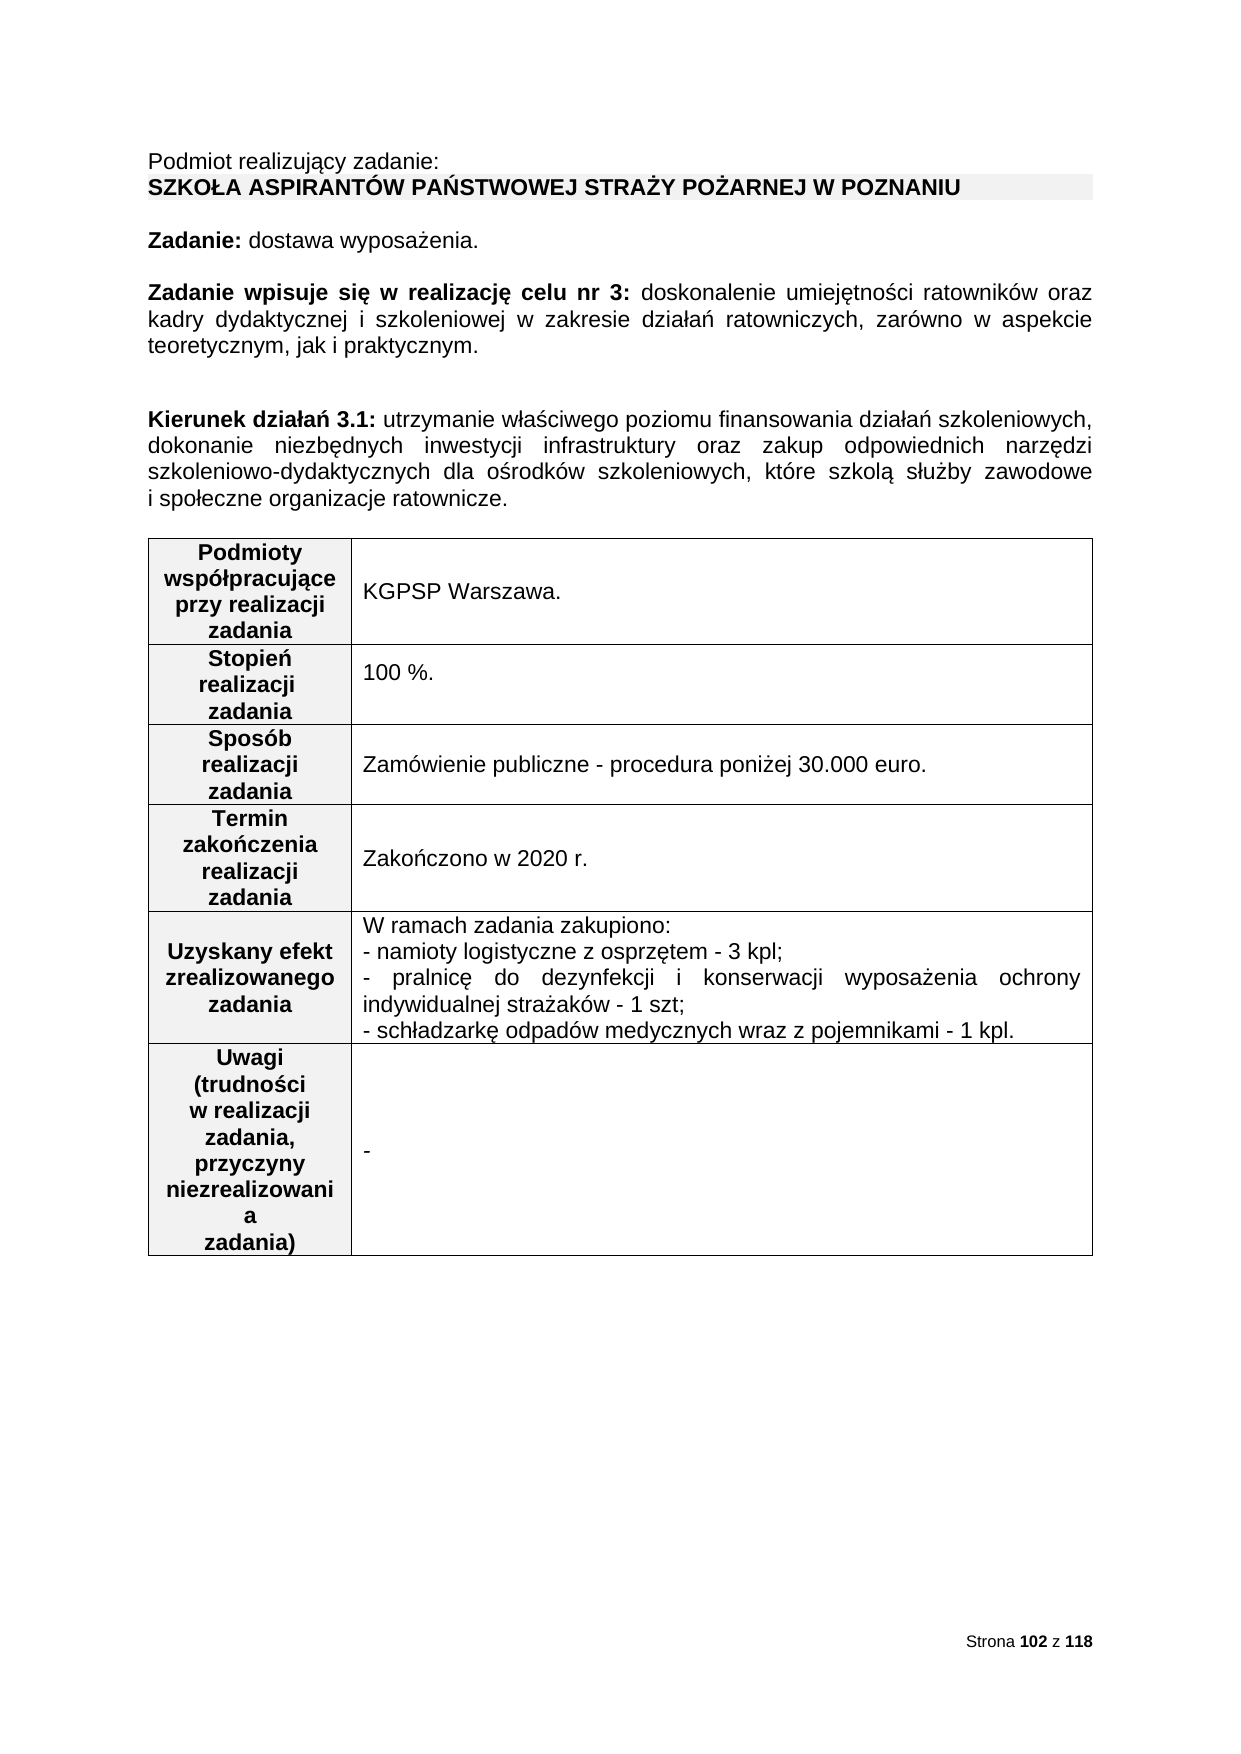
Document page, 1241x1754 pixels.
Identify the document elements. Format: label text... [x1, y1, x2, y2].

table_cell 100 %. [352, 645, 1092, 724]
table_cell Uwagi (trudności w realizacji zadania, przyczyny niezrealizowania zadania) [149, 1044, 351, 1255]
table_cell W ramach zadania zakupiono: - namioty logistyczne z osprzętem - 3 kpl; - pralnicę do dezynfekcji i konserwacji wyposażenia ochrony indywidualnej strażaków - 1 szt; - schładzarkę odpadów medycznych wraz z pojemnikami - 1 kpl. [352, 912, 1092, 1043]
table_cell Stopień realizacji zadania [149, 645, 351, 724]
table_cell Termin zakończenia realizacji zadania [149, 805, 351, 911]
table_cell Uzyskany efekt zrealizowanego zadania [149, 912, 351, 1043]
table_header KGPSP Warszawa. [352, 539, 1092, 644]
table_cell Zakończono w 2020 r. [352, 805, 1092, 911]
text Zadanie: dostawa wyposażenia. [148, 227, 1093, 253]
table_cell - [352, 1044, 1092, 1255]
table_cell Sposób realizacji zadania [149, 725, 351, 804]
table_header Podmioty współpracujące przy realizacji zadania [149, 539, 351, 644]
text Kierunek działań 3.1: utrzymanie właściwego poziomu finansowania działań szkoleniowych, dokonanie niezbędnych inwestycji infrastruktury oraz zakup odpowiednich narzędzi szkoleniowo-dydaktycznych dla ośrodków szkoleniowych, które szkolą służby zawodowe i społeczne organizacje ratownicze. [148, 406, 1093, 511]
table_cell Zamówienie publiczne - procedura poniżej 30.000 euro. [352, 725, 1092, 804]
text Podmiot realizujący zadanie: [148, 148, 1093, 174]
text Zadanie wpisuje się w realizację celu nr 3: doskonalenie umiejętności ratowników oraz kadry dydaktycznej i szkoleniowej w zakresie działań ratowniczych, zarówno w aspekcie teoretycznym, jak i praktycznym. [148, 279, 1093, 358]
text SZKOŁA ASPIRANTÓW PAŃSTWOWEJ STRAŻY POŻARNEJ W POZNANIU [148, 174, 1093, 200]
